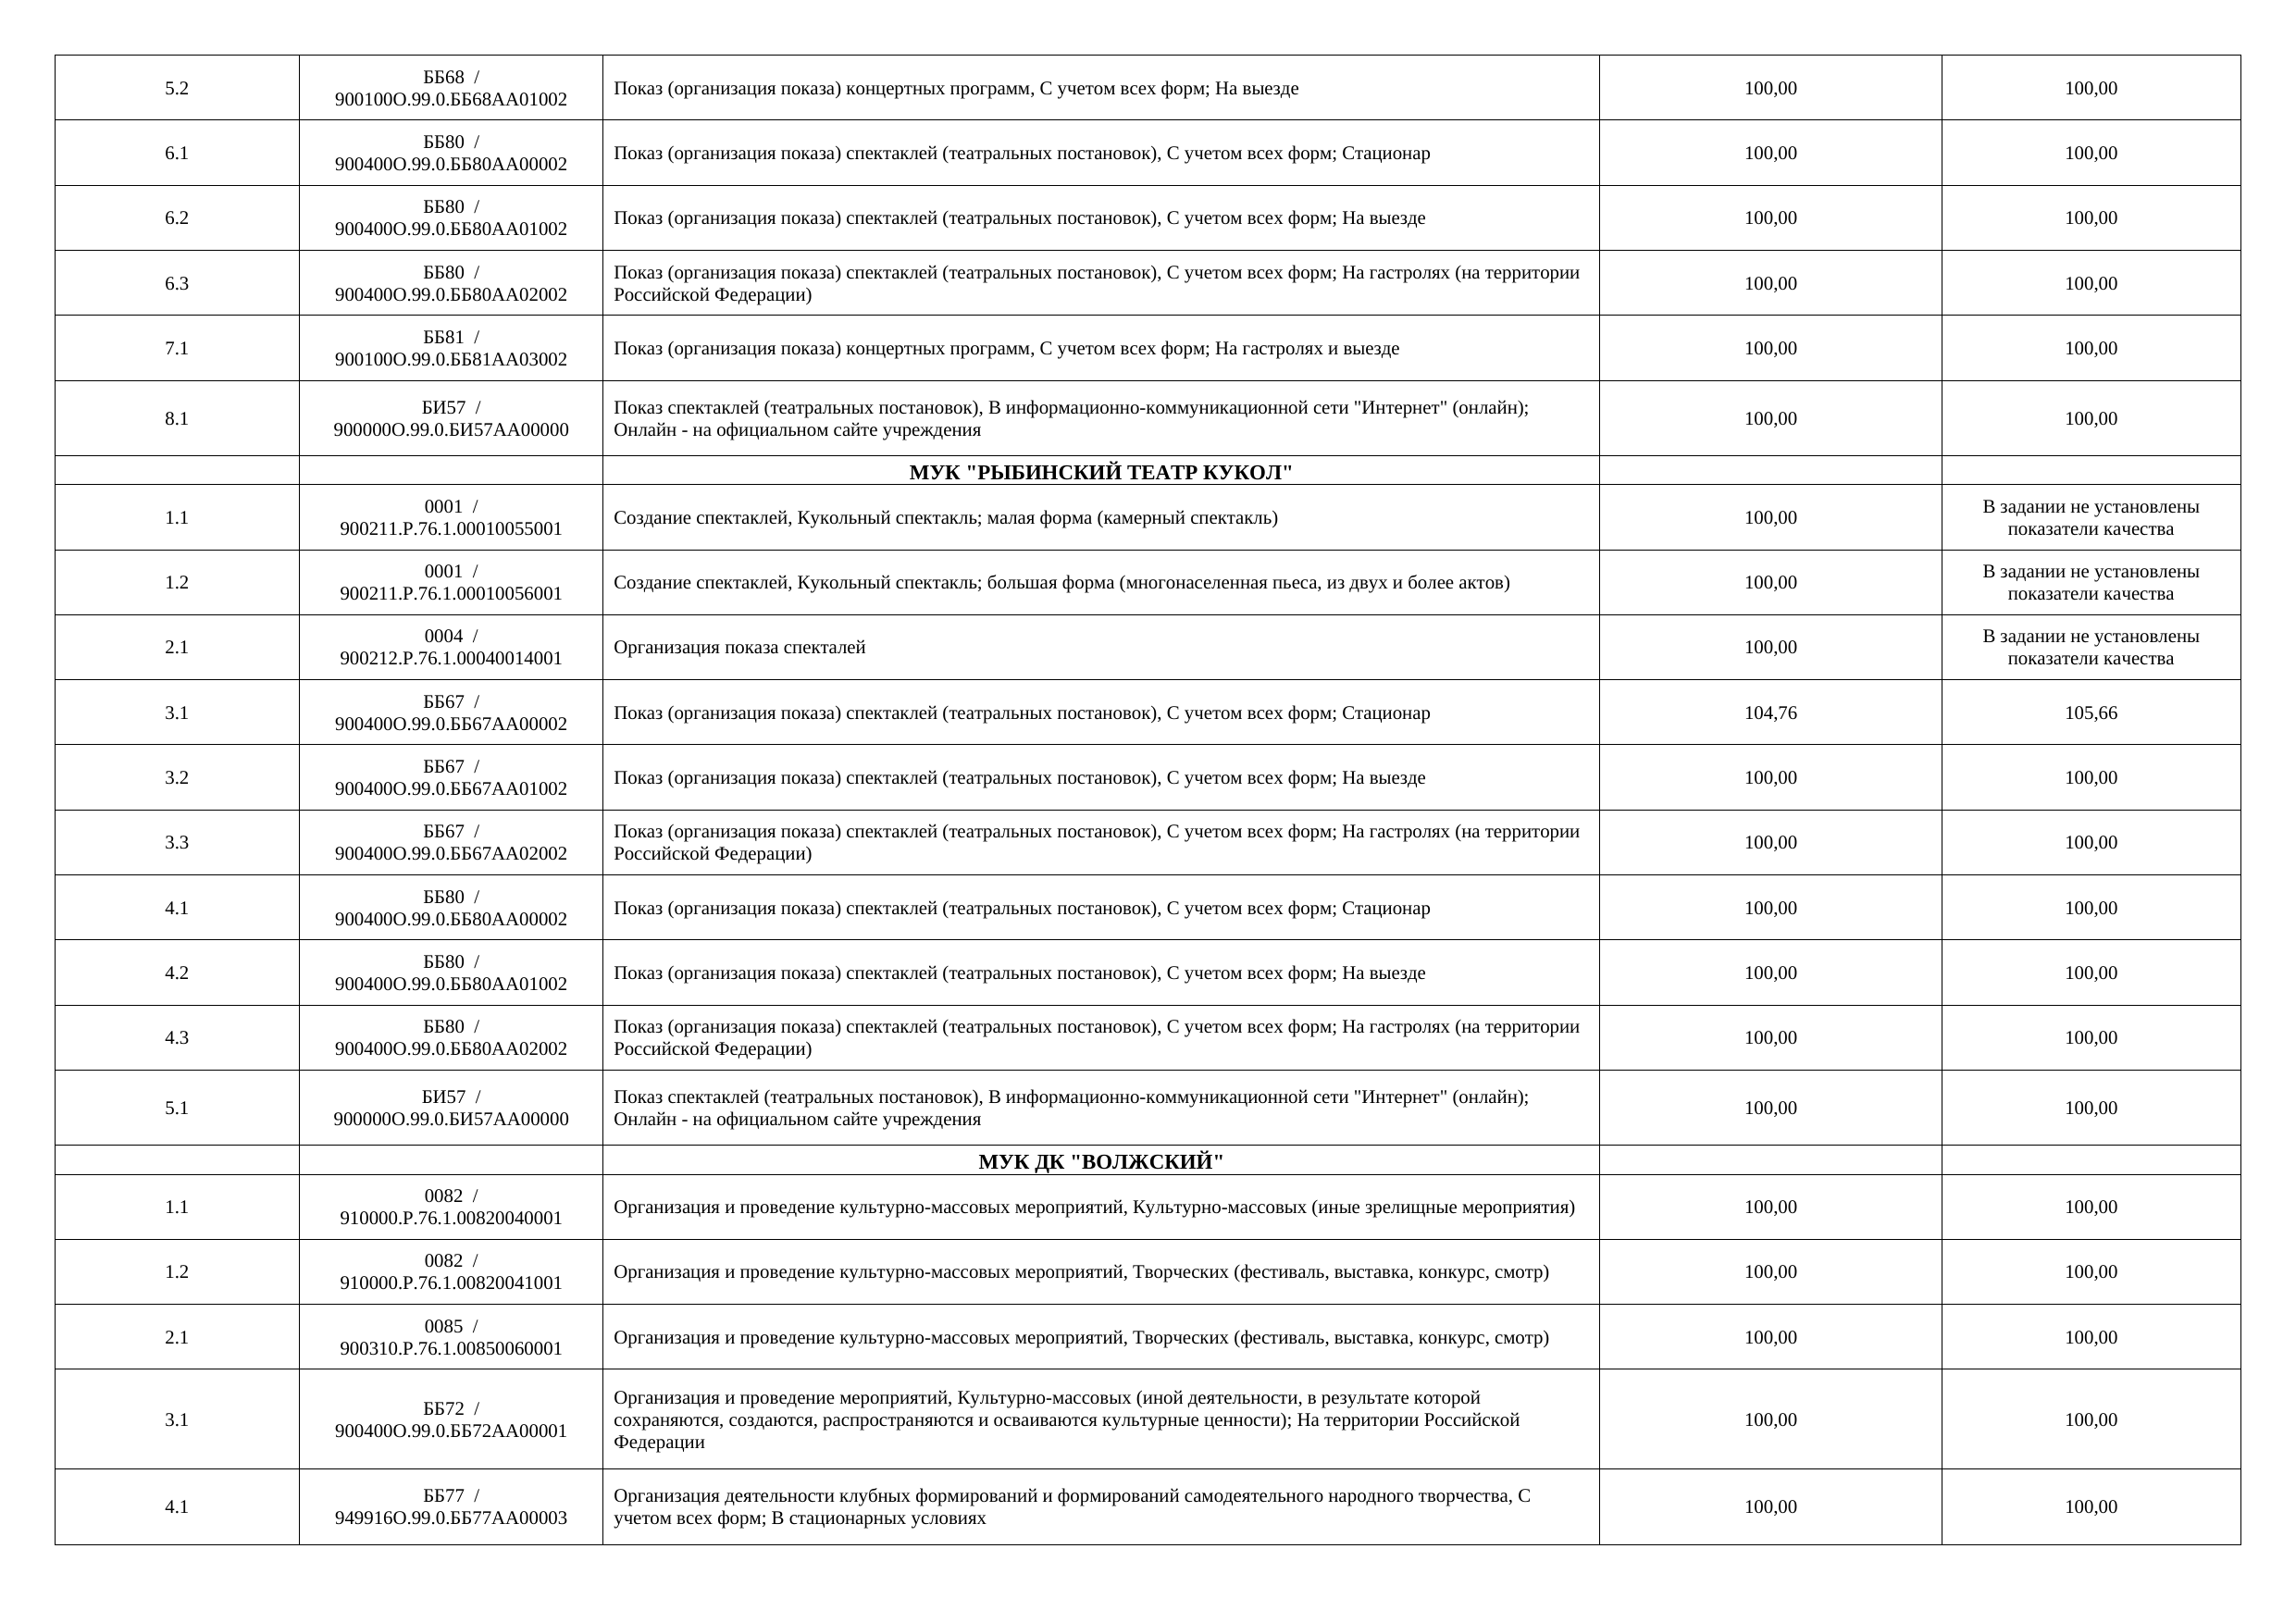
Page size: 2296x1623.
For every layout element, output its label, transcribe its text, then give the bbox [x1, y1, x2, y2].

table_cell 6.1 [56, 120, 299, 185]
table_cell 4.1 [56, 1469, 299, 1543]
table_cell Показ (организация показа) спектаклей (театральных постановок), С учетом всех форм; Стационар [603, 120, 1599, 185]
table_cell БИ57 / 900000О.99.0.БИ57АА00000 [300, 381, 602, 455]
table_cell 100,00 [1942, 1305, 2240, 1369]
table_cell 4.2 [56, 940, 299, 1005]
table_cell ББ68 / 900100О.99.0.ББ68АА01002 [300, 56, 602, 119]
table_cell 100,00 [1600, 485, 1942, 549]
table_cell МУК ДК "ВОЛЖСКИЙ" [603, 1146, 1599, 1173]
table_cell 0001 / 900211.Р.76.1.00010055001 [300, 485, 602, 549]
table_cell 7.1 [56, 316, 299, 380]
table_cell 1.2 [56, 551, 299, 614]
table_cell [1942, 1146, 2240, 1173]
table_cell 100,00 [1942, 120, 2240, 185]
table_cell [300, 456, 602, 484]
table_cell 100,00 [1600, 811, 1942, 874]
table_cell Показ (организация показа) спектаклей (театральных постановок), С учетом всех форм; На выезде [603, 745, 1599, 810]
table_cell 5.2 [56, 56, 299, 119]
table_cell 1.2 [56, 1240, 299, 1304]
table_cell 100,00 [1942, 316, 2240, 380]
table_cell 0085 / 900310.Р.76.1.00850060001 [300, 1305, 602, 1369]
table_cell 100,00 [1942, 1175, 2240, 1239]
table_cell ББ67 / 900400О.99.0.ББ67АА02002 [300, 811, 602, 874]
table_cell 1.1 [56, 1175, 299, 1239]
table_cell Показ (организация показа) концертных программ, С учетом всех форм; На гастролях и выезде [603, 316, 1599, 380]
table_cell 3.2 [56, 745, 299, 810]
table_cell 104,76 [1600, 680, 1942, 744]
table_cell 100,00 [1600, 745, 1942, 810]
table_cell 3.1 [56, 680, 299, 744]
table_cell 100,00 [1942, 1469, 2240, 1543]
table_cell 100,00 [1600, 56, 1942, 119]
table_cell [56, 456, 299, 484]
table_cell 0082 / 910000.Р.76.1.00820041001 [300, 1240, 602, 1304]
table_cell Показ (организация показа) концертных программ, С учетом всех форм; На выезде [603, 56, 1599, 119]
table_cell Организация показа спекталей [603, 615, 1599, 679]
table_cell ББ80 / 900400О.99.0.ББ80АА02002 [300, 251, 602, 315]
table_cell 100,00 [1942, 381, 2240, 455]
table_cell 3.1 [56, 1369, 299, 1468]
table_cell 100,00 [1942, 186, 2240, 250]
table_cell 3.3 [56, 811, 299, 874]
table_cell 100,00 [1942, 940, 2240, 1005]
table_cell Показ (организация показа) спектаклей (театральных постановок), С учетом всех форм; На выезде [603, 186, 1599, 250]
table_cell 100,00 [1600, 875, 1942, 939]
table_cell 1.1 [56, 485, 299, 549]
table_cell 2.1 [56, 1305, 299, 1369]
table_cell 100,00 [1600, 1175, 1942, 1239]
table_cell 6.2 [56, 186, 299, 250]
table_cell В задании не установлены показатели качества [1942, 551, 2240, 614]
table_cell Организация и проведение культурно-массовых мероприятий, Творческих (фестиваль, выставка, конкурс, смотр) [603, 1240, 1599, 1304]
table_cell 4.3 [56, 1006, 299, 1070]
table_cell 100,00 [1942, 1369, 2240, 1468]
table_cell [1600, 1146, 1942, 1173]
table_cell 100,00 [1942, 251, 2240, 315]
table_cell 100,00 [1942, 875, 2240, 939]
table_cell БИ57 / 900000О.99.0.БИ57АА00000 [300, 1071, 602, 1145]
table_cell Показ (организация показа) спектаклей (театральных постановок), С учетом всех форм; На гастролях (на территории Российской Федерации) [603, 1006, 1599, 1070]
table_cell 100,00 [1600, 615, 1942, 679]
table_cell [300, 1146, 602, 1173]
table_cell 105,66 [1942, 680, 2240, 744]
table_cell 100,00 [1600, 1240, 1942, 1304]
table_cell 0082 / 910000.Р.76.1.00820040001 [300, 1175, 602, 1239]
table_cell Организация деятельности клубных формирований и формирований самодеятельного народного творчества, С учетом всех форм; В стационарных условиях [603, 1469, 1599, 1543]
table_cell [56, 1146, 299, 1173]
table_cell ББ67 / 900400О.99.0.ББ67АА00002 [300, 680, 602, 744]
table_cell Показ (организация показа) спектаклей (театральных постановок), С учетом всех форм; На гастролях (на территории Российской Федерации) [603, 811, 1599, 874]
table_cell 100,00 [1942, 1006, 2240, 1070]
table_cell 100,00 [1600, 186, 1942, 250]
table_cell Организация и проведение культурно-массовых мероприятий, Культурно-массовых (иные зрелищные мероприятия) [603, 1175, 1599, 1239]
table_cell Показ спектаклей (театральных постановок), В информационно-коммуникационной сети "Интернет" (онлайн); Онлайн - на официальном сайте учреждения [603, 1071, 1599, 1145]
table_cell 6.3 [56, 251, 299, 315]
table_cell ББ80 / 900400О.99.0.ББ80АА01002 [300, 186, 602, 250]
table_cell 100,00 [1942, 1240, 2240, 1304]
table_cell 100,00 [1942, 1071, 2240, 1145]
table_cell 100,00 [1600, 381, 1942, 455]
table_cell 100,00 [1942, 745, 2240, 810]
table_cell 100,00 [1600, 940, 1942, 1005]
table_cell 2.1 [56, 615, 299, 679]
table_cell ББ80 / 900400О.99.0.ББ80АА00002 [300, 120, 602, 185]
table_cell Показ (организация показа) спектаклей (театральных постановок), С учетом всех форм; На гастролях (на территории Российской Федерации) [603, 251, 1599, 315]
table_cell ББ72 / 900400О.99.0.ББ72АА00001 [300, 1369, 602, 1468]
table_cell 100,00 [1600, 1369, 1942, 1468]
table_cell ББ67 / 900400О.99.0.ББ67АА01002 [300, 745, 602, 810]
table_cell МУК "РЫБИНСКИЙ ТЕАТР КУКОЛ" [603, 456, 1599, 484]
table_cell Показ (организация показа) спектаклей (театральных постановок), С учетом всех форм; Стационар [603, 680, 1599, 744]
table_cell Создание спектаклей, Кукольный спектакль; большая форма (многонаселенная пьеса, из двух и более актов) [603, 551, 1599, 614]
table_cell ББ77 / 949916О.99.0.ББ77АА00003 [300, 1469, 602, 1543]
table_cell 100,00 [1600, 316, 1942, 380]
table_cell 0004 / 900212.Р.76.1.00040014001 [300, 615, 602, 679]
table_cell Показ (организация показа) спектаклей (театральных постановок), С учетом всех форм; На выезде [603, 940, 1599, 1005]
table_cell 8.1 [56, 381, 299, 455]
table_cell 100,00 [1600, 251, 1942, 315]
table_cell 100,00 [1942, 56, 2240, 119]
table_cell 0001 / 900211.Р.76.1.00010056001 [300, 551, 602, 614]
table_cell Организация и проведение культурно-массовых мероприятий, Творческих (фестиваль, выставка, конкурс, смотр) [603, 1305, 1599, 1369]
table_cell ББ80 / 900400О.99.0.ББ80АА02002 [300, 1006, 602, 1070]
table_cell 5.1 [56, 1071, 299, 1145]
table_cell ББ80 / 900400О.99.0.ББ80АА00002 [300, 875, 602, 939]
table_cell [1600, 456, 1942, 484]
table_cell Показ спектаклей (театральных постановок), В информационно-коммуникационной сети "Интернет" (онлайн); Онлайн - на официальном сайте учреждения [603, 381, 1599, 455]
table_cell 100,00 [1600, 1006, 1942, 1070]
table_cell 100,00 [1600, 1305, 1942, 1369]
table_cell ББ80 / 900400О.99.0.ББ80АА01002 [300, 940, 602, 1005]
table_cell 100,00 [1600, 551, 1942, 614]
table_cell 100,00 [1942, 811, 2240, 874]
table_cell 100,00 [1600, 1469, 1942, 1543]
table_cell ББ81 / 900100О.99.0.ББ81АА03002 [300, 316, 602, 380]
table_cell В задании не установлены показатели качества [1942, 485, 2240, 549]
table_cell 100,00 [1600, 1071, 1942, 1145]
table_cell Показ (организация показа) спектаклей (театральных постановок), С учетом всех форм; Стационар [603, 875, 1599, 939]
table_cell В задании не установлены показатели качества [1942, 615, 2240, 679]
table_cell 4.1 [56, 875, 299, 939]
table_cell [1942, 456, 2240, 484]
table_cell Создание спектаклей, Кукольный спектакль; малая форма (камерный спектакль) [603, 485, 1599, 549]
table_cell 100,00 [1600, 120, 1942, 185]
